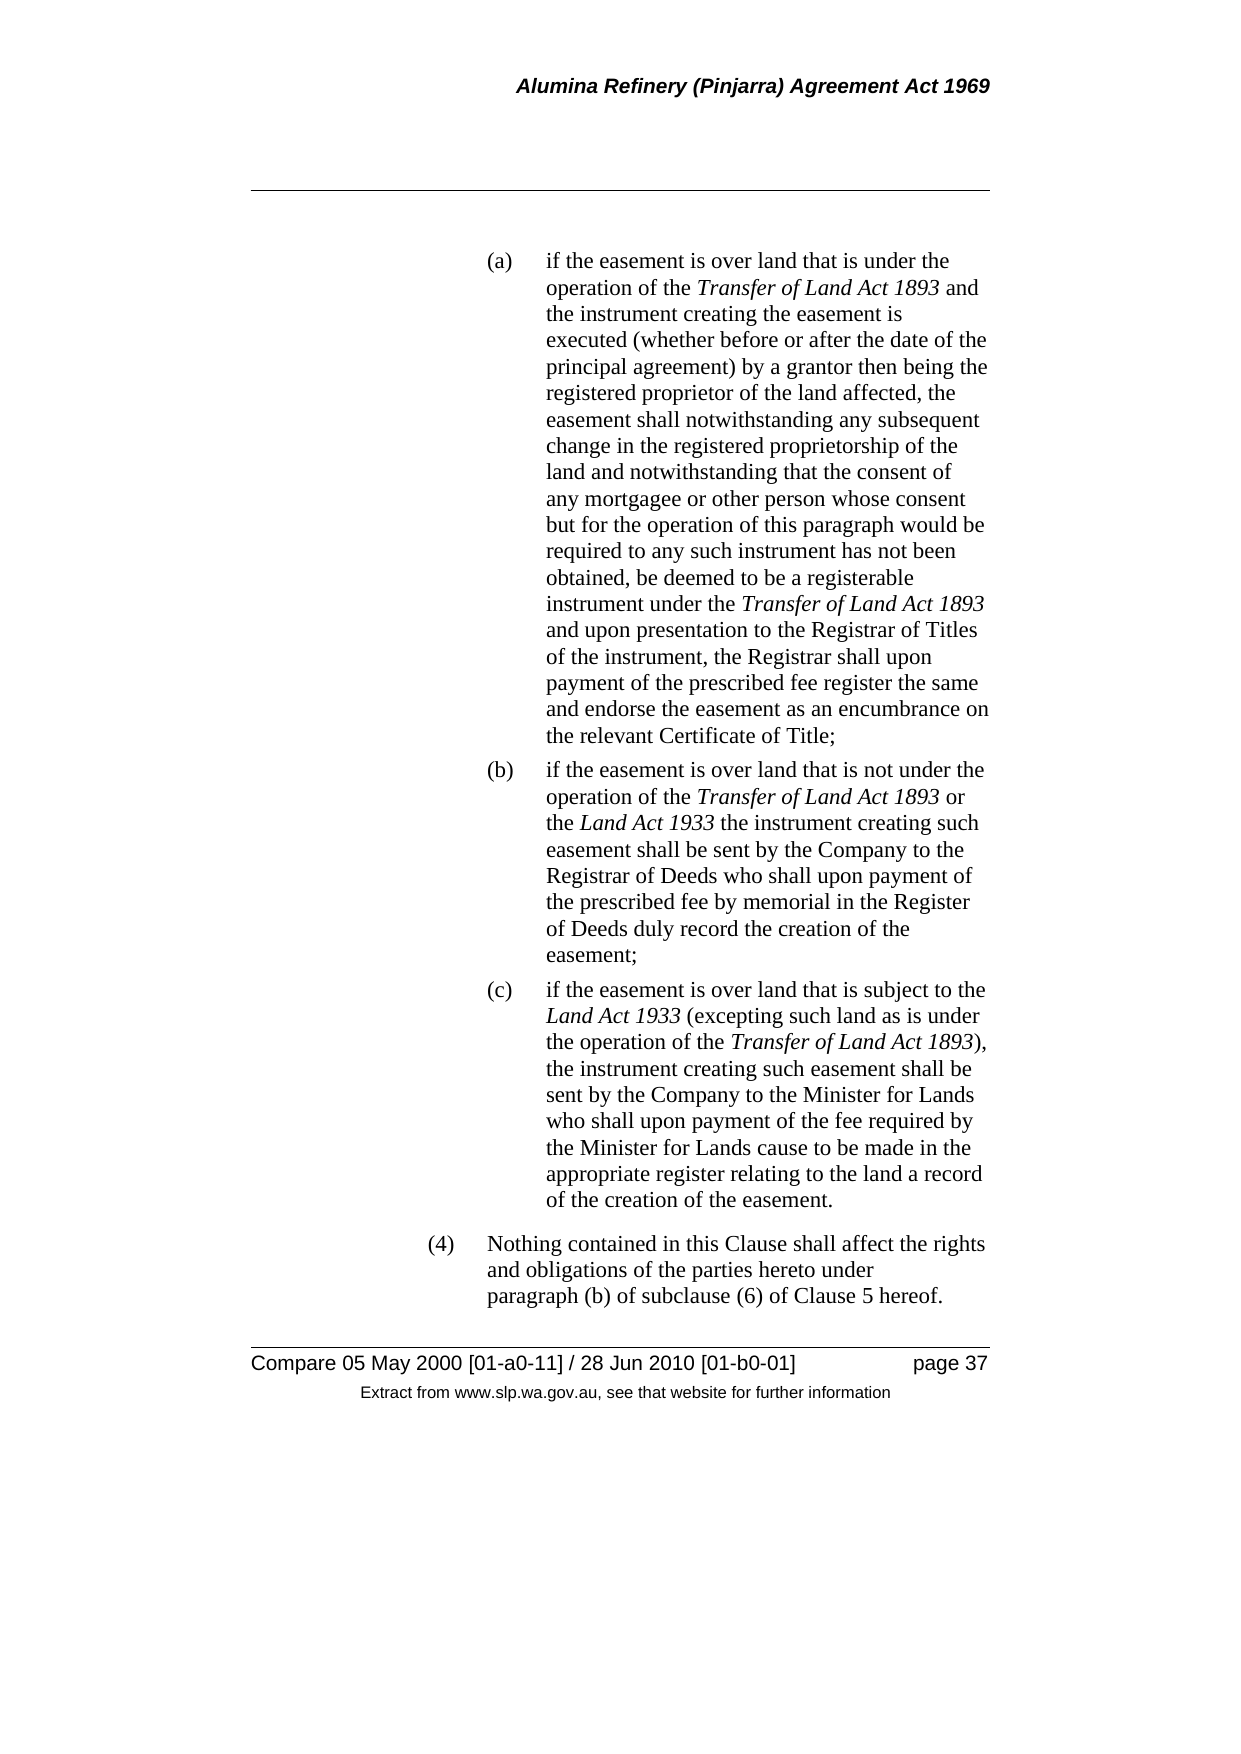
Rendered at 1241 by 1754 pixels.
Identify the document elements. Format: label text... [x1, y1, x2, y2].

text (a) if the easement is over land that is under the operation of the Transfer of Land Act 1893 and the instrument creating the easement is executed (whether before or after the date of the principal agreement) by a grantor then being the registered proprietor of the land affected, the easement shall notwithstanding any subsequent change in the registered proprietorship of the land and notwithstanding that the consent of any mortgagee or other person whose consent but for the operation of this paragraph would be required to any such instrument has not been obtained, be deemed to be a registerable instrument under the Transfer of Land Act 1893 and upon presentation to the Registrar of Titles of the instrument, the Registrar shall upon payment of the prescribed fee register the same and endorse the easement as an encumbrance on the relevant Certificate of Title; [251, 247, 990, 748]
text (4) Nothing contained in this Clause shall affect the rights and obligations of the parties hereto under paragraph (b) of subclause (6) of Clause 5 hereof. [251, 1229, 990, 1309]
text (b) if the easement is over land that is not under the operation of the Transfer of Land Act 1893 or the Land Act 1933 the instrument creating such easement shall be sent by the Company to the Registrar of Deeds who shall upon payment of the prescribed fee by memorial in the Register of Deeds duly record the creation of the easement; [251, 757, 990, 967]
text (c) if the easement is over land that is subject to the Land Act 1933 (excepting such land as is under the operation of the Transfer of Land Act 1893), the instrument creating such easement shall be sent by the Company to the Minister for Lands who shall upon payment of the fee required by the Minister for Lands cause to be made in the appropriate register relating to the land a record of the creation of the easement. [251, 976, 990, 1213]
